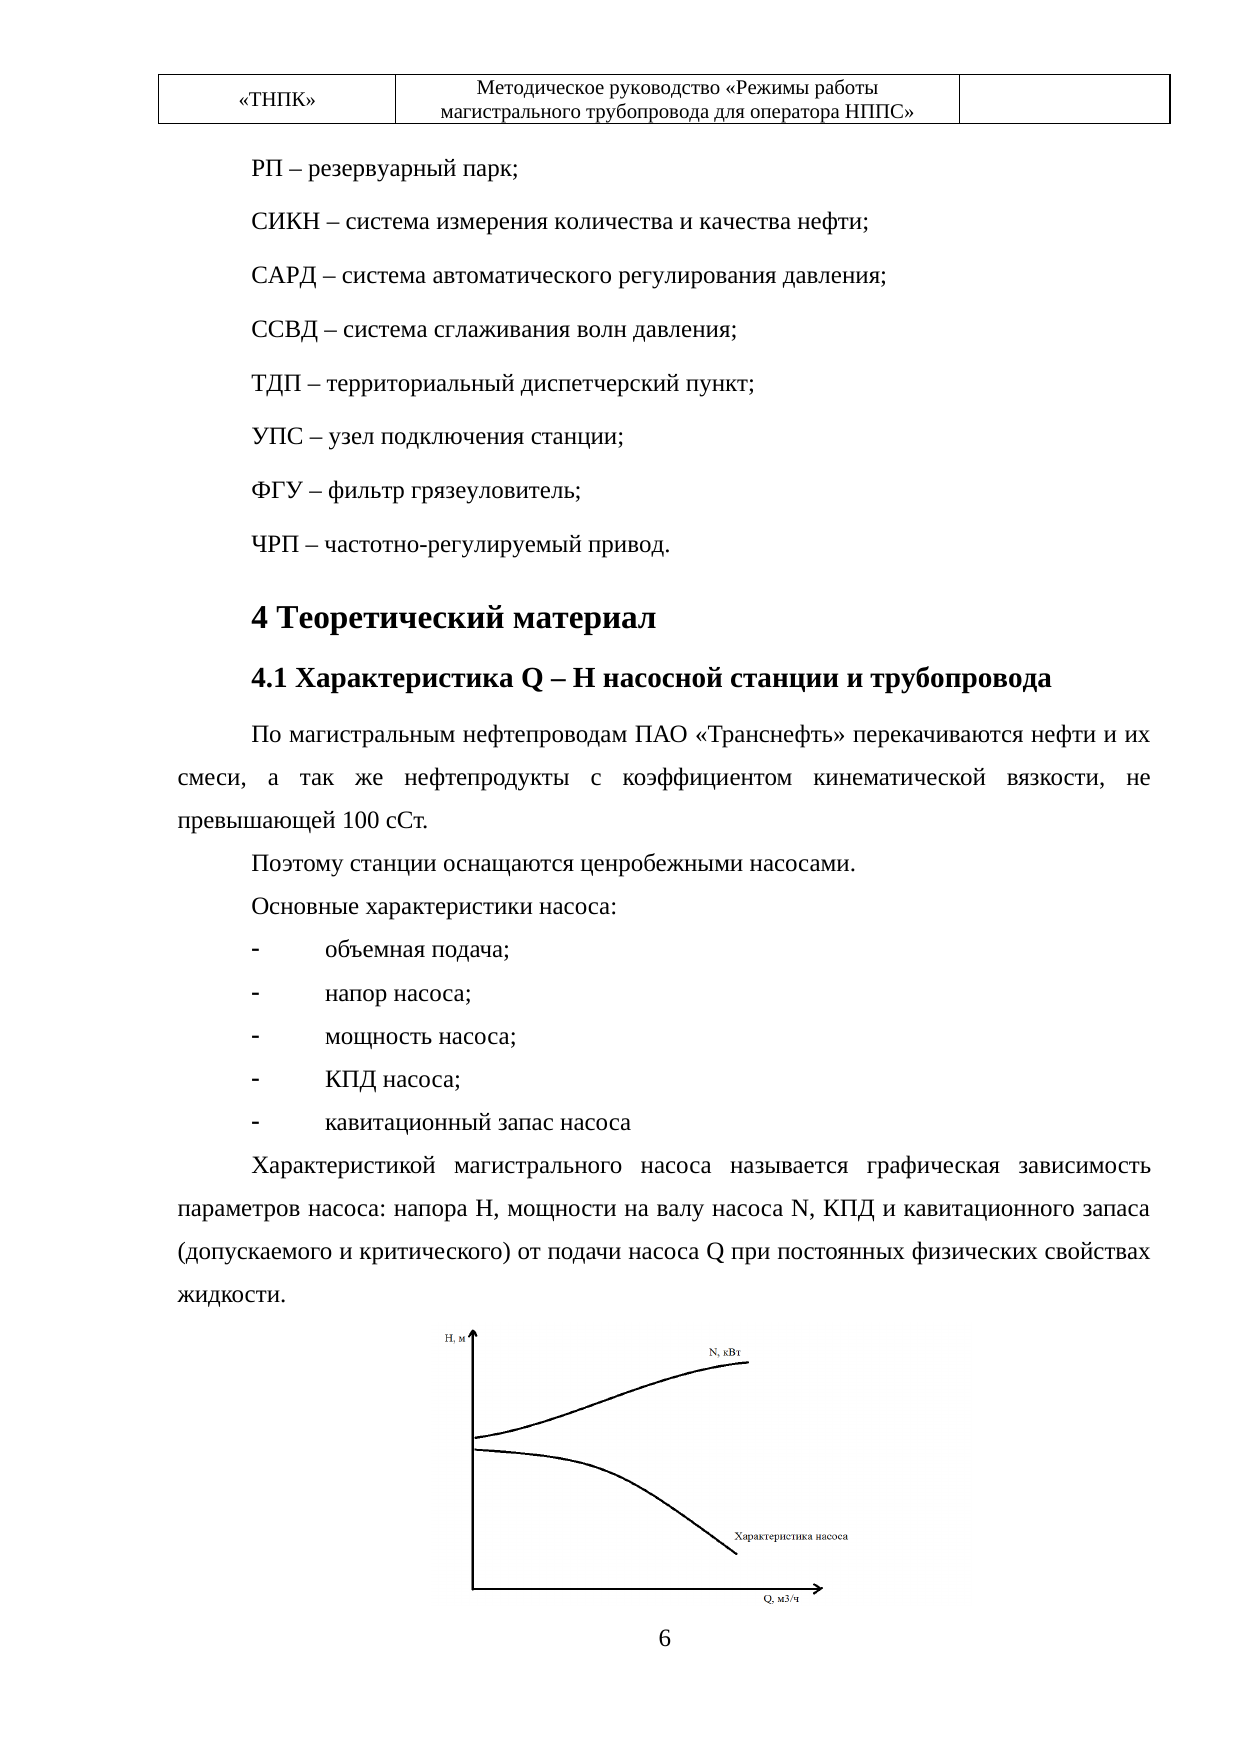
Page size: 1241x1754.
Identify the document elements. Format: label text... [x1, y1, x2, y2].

text УПС – узел подключения станции; [177, 421, 1152, 450]
list КПД насоса; [177, 1064, 1152, 1093]
text 4 Теоретический материал [177, 597, 1152, 635]
text САРД – система автоматического регулирования давления; [177, 260, 1152, 289]
list объемная подача; [177, 934, 1152, 963]
picture [431, 1322, 972, 1606]
text По магистральным нефтепроводам ПАО «Транснефть» перекачиваются нефти и их смеси, а так же нефтепродукты с коэффициентом кинематической вязкости, не превышающей 100 сСт. [177, 719, 1152, 834]
text РП – резервуарный парк; [177, 153, 1152, 181]
text ФГУ – фильтр грязеуловитель; [177, 475, 1152, 504]
list мощность насоса; [177, 1021, 1152, 1049]
text ССВД – система сглаживания волн давления; [177, 314, 1152, 343]
text 4.1 Характеристика Q – H насосной станции и трубопровода [177, 660, 1152, 694]
text ЧРП – частотно-регулируемый привод. [177, 529, 1152, 558]
text СИКН – система измерения количества и качества нефти; [177, 206, 1152, 235]
text Основные характеристики насоса: [177, 891, 1152, 920]
list кавитационный запас насоса [177, 1107, 1152, 1136]
list напор насоса; [177, 978, 1152, 1006]
text Поэтому станции оснащаются ценробежными насосами. [177, 848, 1152, 877]
text Характеристикой магистрального насоса называется графическая зависимость параметров насоса: напора H, мощности на валу насоса N, КПД и кавитационного запаса (допускаемого и критического) от подачи насоса Q при постоянных физических свойствах жидкости. [177, 1150, 1152, 1308]
text ТДП – территориальный диспетчерский пункт; [177, 368, 1152, 396]
